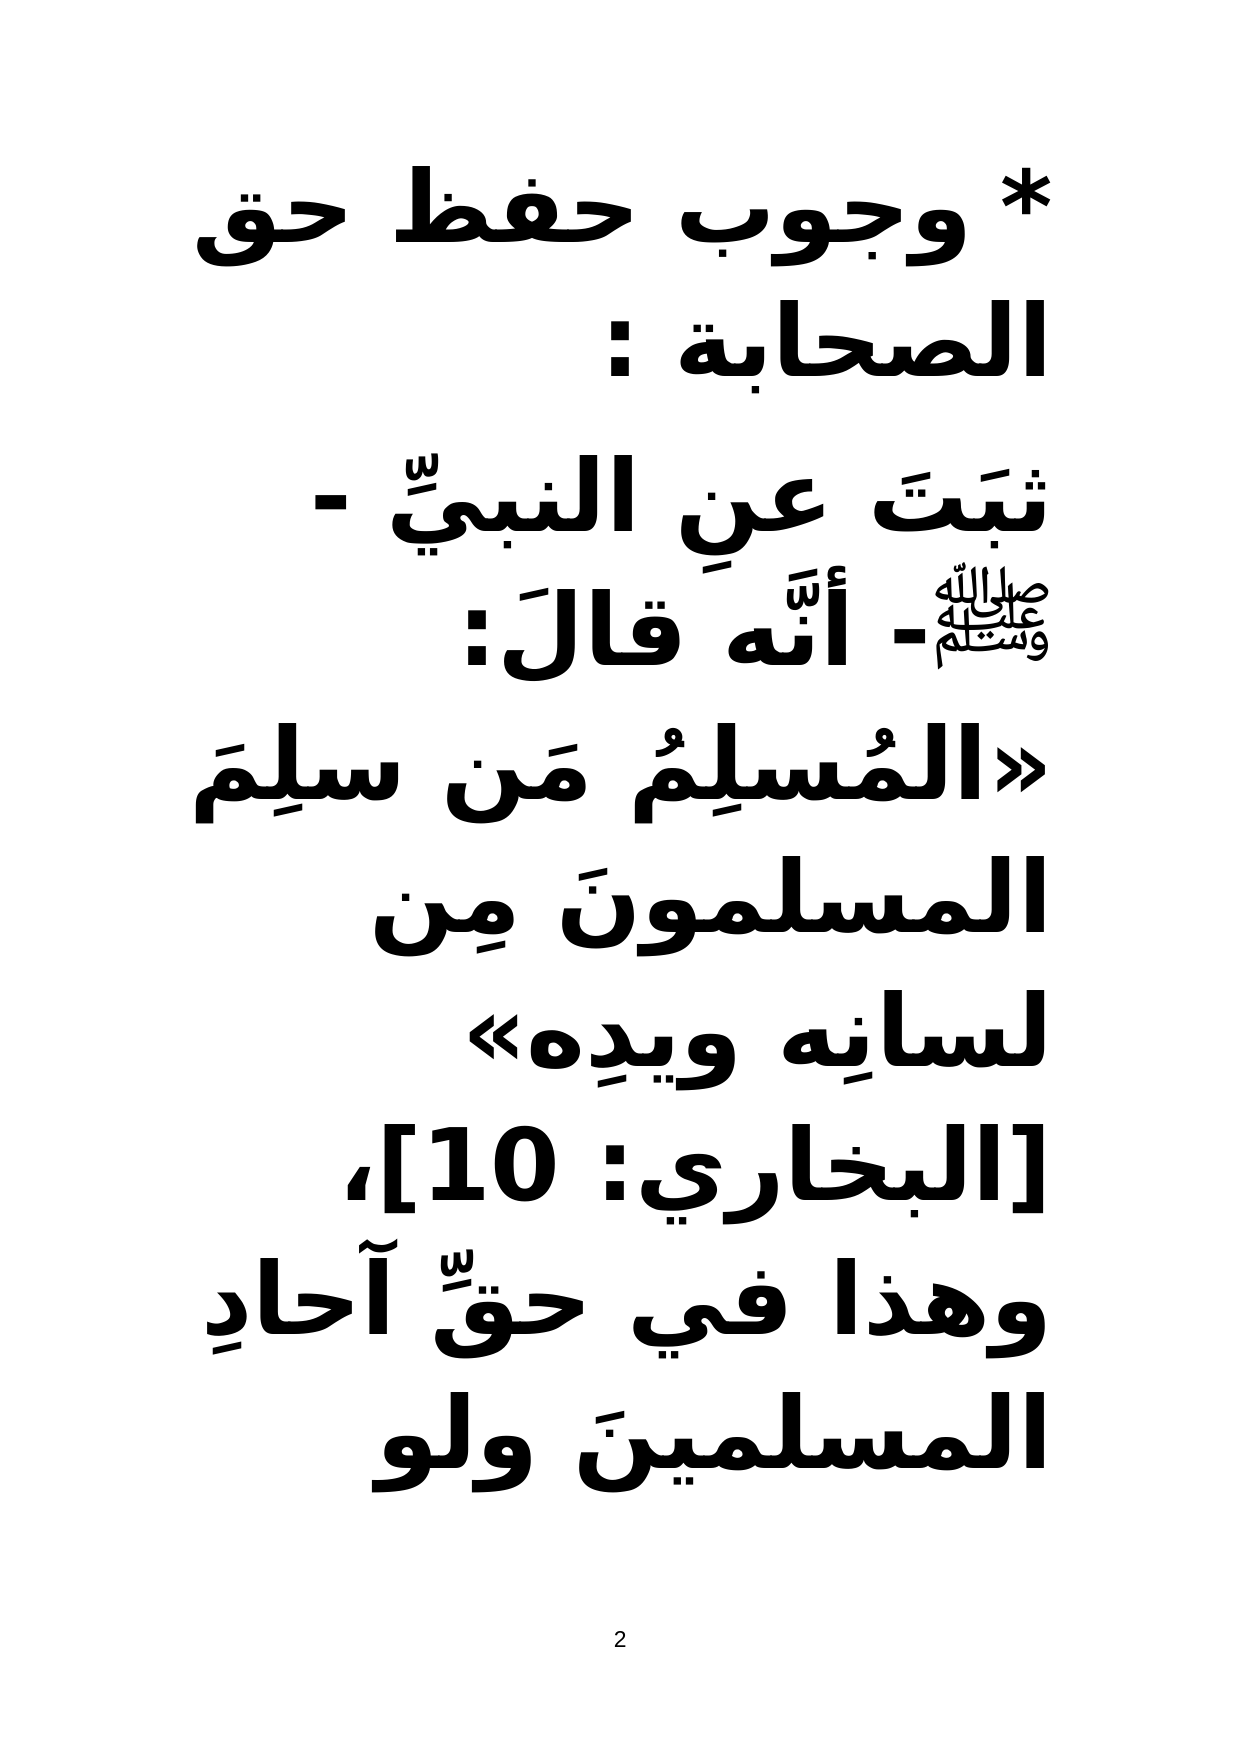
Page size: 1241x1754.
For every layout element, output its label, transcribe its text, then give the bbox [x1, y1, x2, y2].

text * وجوب حفظ حق الصحابة : [187, 150, 1053, 400]
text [187, 438, 1053, 1492]
